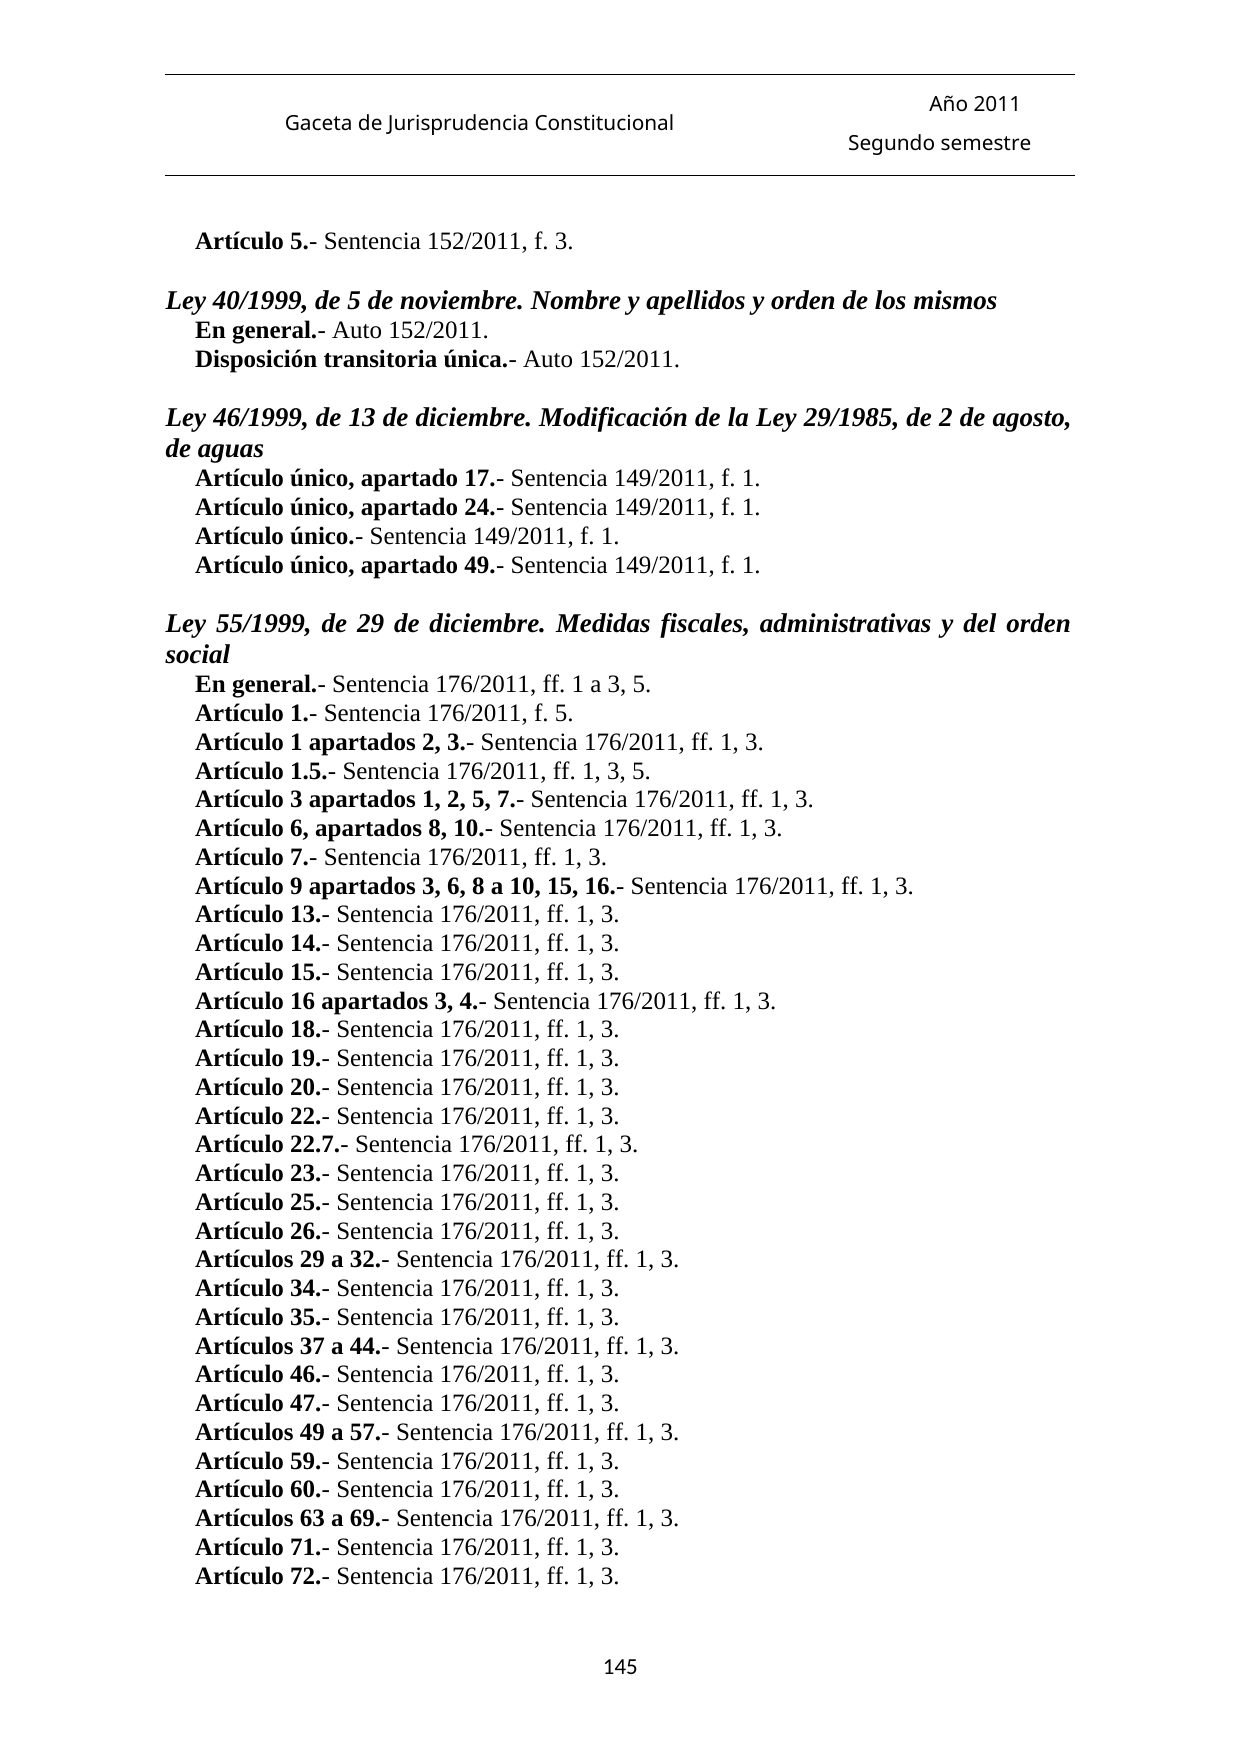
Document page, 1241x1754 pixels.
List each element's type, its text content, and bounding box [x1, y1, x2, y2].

text En general.- Sentencia 176/2011, ff. 1 a 3, 5. [195, 669, 1075, 698]
text Artículo 22.7.- Sentencia 176/2011, ff. 1, 3. [195, 1129, 1075, 1158]
text Artículo único.- Sentencia 149/2011, f. 1. [195, 521, 1075, 550]
text Artículo 72.- Sentencia 176/2011, ff. 1, 3. [195, 1561, 1075, 1589]
text Artículo único, apartado 49.- Sentencia 149/2011, f. 1. [195, 550, 1075, 578]
text Artículo 22.- Sentencia 176/2011, ff. 1, 3. [195, 1101, 1075, 1129]
text Artículo 60.- Sentencia 176/2011, ff. 1, 3. [195, 1474, 1075, 1503]
text Artículo 7.- Sentencia 176/2011, ff. 1, 3. [195, 842, 1075, 871]
text En general.- Auto 152/2011. [195, 315, 1075, 344]
text Artículo 20.- Sentencia 176/2011, ff. 1, 3. [195, 1072, 1075, 1101]
text Artículo único, apartado 17.- Sentencia 149/2011, f. 1. [195, 463, 1075, 492]
text Artículo 1.5.- Sentencia 176/2011, ff. 1, 3, 5. [195, 756, 1075, 784]
text Artículo 1 apartados 2, 3.- Sentencia 176/2011, ff. 1, 3. [195, 727, 1075, 756]
text Artículo 13.- Sentencia 176/2011, ff. 1, 3. [195, 899, 1075, 928]
text Ley 55/1999, de 29 de diciembre. Medidas fiscales, administrativas y del orden social [165, 607, 1075, 669]
text Artículo 14.- Sentencia 176/2011, ff. 1, 3. [195, 928, 1075, 957]
text Artículo 26.- Sentencia 176/2011, ff. 1, 3. [195, 1216, 1075, 1244]
text Artículo 71.- Sentencia 176/2011, ff. 1, 3. [195, 1532, 1075, 1561]
text Artículo 25.- Sentencia 176/2011, ff. 1, 3. [195, 1187, 1075, 1216]
text Artículo 19.- Sentencia 176/2011, ff. 1, 3. [195, 1043, 1075, 1072]
text Artículo 46.- Sentencia 176/2011, ff. 1, 3. [195, 1359, 1075, 1388]
text Artículo 16 apartados 3, 4.- Sentencia 176/2011, ff. 1, 3. [195, 986, 1075, 1014]
text Disposición transitoria única.- Auto 152/2011. [195, 344, 1075, 372]
text Artículo 34.- Sentencia 176/2011, ff. 1, 3. [195, 1273, 1075, 1302]
text Artículos 49 a 57.- Sentencia 176/2011, ff. 1, 3. [195, 1417, 1075, 1446]
text Artículo 15.- Sentencia 176/2011, ff. 1, 3. [195, 957, 1075, 986]
text Artículo 6, apartados 8, 10.- Sentencia 176/2011, ff. 1, 3. [195, 813, 1075, 842]
text Artículo 1.- Sentencia 176/2011, f. 5. [195, 698, 1075, 727]
text Artículo 9 apartados 3, 6, 8 a 10, 15, 16.- Sentencia 176/2011, ff. 1, 3. [195, 871, 1075, 899]
text Artículo 47.- Sentencia 176/2011, ff. 1, 3. [195, 1388, 1075, 1417]
text Ley 46/1999, de 13 de diciembre. Modificación de la Ley 29/1985, de 2 de agosto, de aguas [165, 401, 1075, 463]
text Ley 40/1999, de 5 de noviembre. Nombre y apellidos y orden de los mismos [165, 284, 1075, 315]
text Artículo 18.- Sentencia 176/2011, ff. 1, 3. [195, 1014, 1075, 1043]
text Artículos 37 a 44.- Sentencia 176/2011, ff. 1, 3. [195, 1331, 1075, 1359]
text Artículo 35.- Sentencia 176/2011, ff. 1, 3. [195, 1302, 1075, 1331]
text Artículos 29 a 32.- Sentencia 176/2011, ff. 1, 3. [195, 1244, 1075, 1273]
text Artículos 63 a 69.- Sentencia 176/2011, ff. 1, 3. [195, 1503, 1075, 1532]
text Artículo 59.- Sentencia 176/2011, ff. 1, 3. [195, 1446, 1075, 1474]
text Artículo 23.- Sentencia 176/2011, ff. 1, 3. [195, 1158, 1075, 1187]
text Artículo 5.- Sentencia 152/2011, f. 3. [195, 226, 1075, 255]
text Artículo 3 apartados 1, 2, 5, 7.- Sentencia 176/2011, ff. 1, 3. [195, 784, 1075, 813]
text Artículo único, apartado 24.- Sentencia 149/2011, f. 1. [195, 492, 1075, 521]
